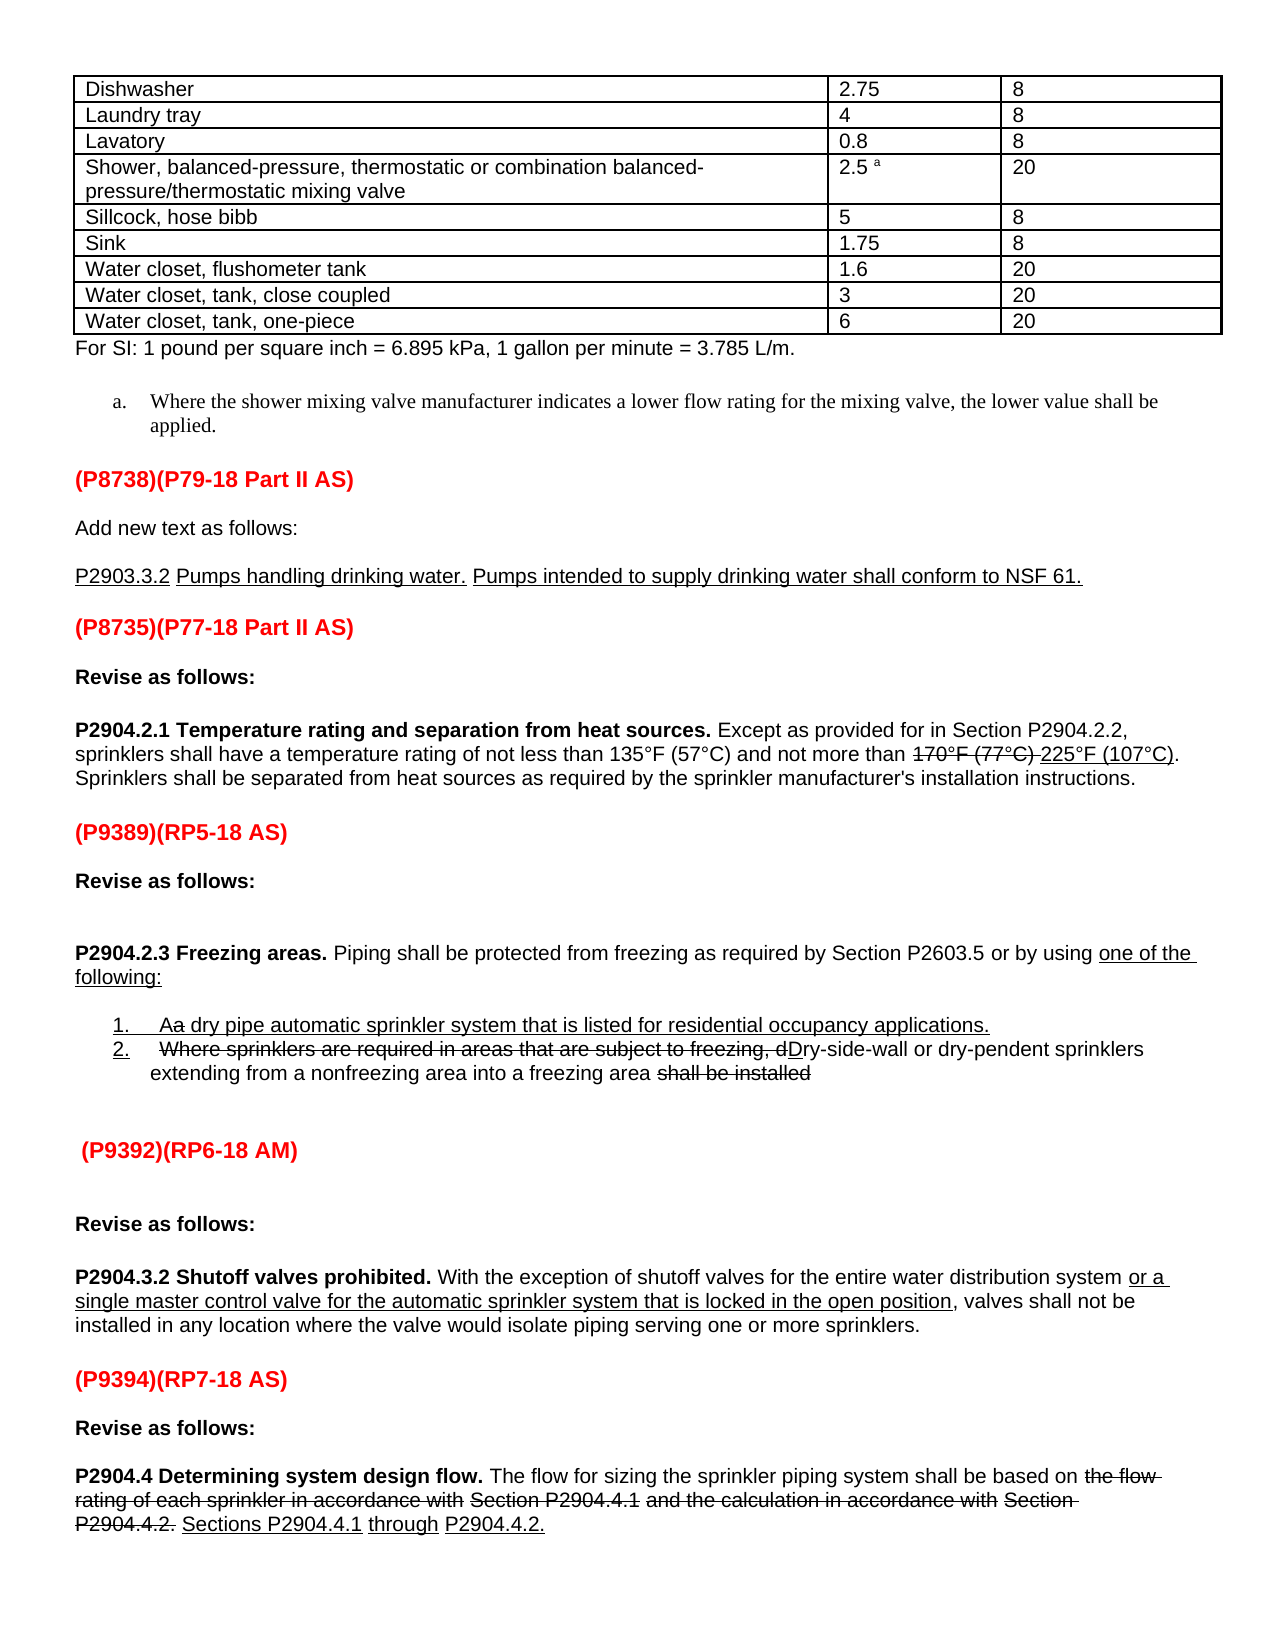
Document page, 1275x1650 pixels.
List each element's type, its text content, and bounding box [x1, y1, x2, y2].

text P2904.2.1 Temperature rating and separation from heat sources. Except as provided for in Section P2904.2.2, sprinklers shall have a temperature rating of not less than 135°F (57°C) and not more than 170°F (77°C) 225°F (107°C). Sprinklers shall be separated from heat sources as required by the sprinkler manufacturer's installation instructions. [75, 718, 1200, 790]
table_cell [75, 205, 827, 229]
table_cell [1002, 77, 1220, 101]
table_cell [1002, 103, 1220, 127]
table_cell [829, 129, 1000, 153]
text 2. Where sprinklers are required in areas that are subject to freezing, dDry-side-wall or dry-pendent sprinklers extending from a nonfreezing area into a freezing area shall be installed [112, 1037, 1200, 1085]
text Revise as follows: [75, 665, 1200, 689]
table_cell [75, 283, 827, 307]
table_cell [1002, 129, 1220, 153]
text Revise as follows: [75, 1416, 1200, 1440]
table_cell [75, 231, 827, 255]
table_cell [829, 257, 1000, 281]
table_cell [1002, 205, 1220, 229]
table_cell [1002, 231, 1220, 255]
list Where the shower mixing valve manufacturer indicates a lower flow rating for the mixing valve, the lower value shall be applied. [112, 388, 1200, 437]
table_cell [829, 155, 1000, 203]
text Add new text as follows: [75, 516, 1200, 540]
text For SI: 1 pound per square inch = 6.895 kPa, 1 gallon per minute = 3.785 L/m. [75, 335, 1200, 359]
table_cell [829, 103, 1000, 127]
text P2903.3.2 Pumps handling drinking water. Pumps intended to supply drinking water shall conform to NSF 61. [75, 564, 1200, 588]
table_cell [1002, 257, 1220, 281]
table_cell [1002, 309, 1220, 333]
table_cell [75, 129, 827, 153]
text (P9394)(RP7-18 AS) [75, 1366, 1200, 1392]
text Revise as follows: [75, 869, 1200, 893]
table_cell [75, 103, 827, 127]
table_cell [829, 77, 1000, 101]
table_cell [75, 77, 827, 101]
text 1. Aa dry pipe automatic sprinkler system that is listed for residential occupancy applications. [112, 1013, 1200, 1037]
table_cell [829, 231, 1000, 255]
text (P9389)(RP5-18 AS) [75, 819, 1200, 845]
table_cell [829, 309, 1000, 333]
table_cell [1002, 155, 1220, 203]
text P2904.2.3 Freezing areas. Piping shall be protected from freezing as required by Section P2603.5 or by using one of the following: [75, 941, 1200, 989]
text P2904.4 Determining system design flow. The flow for sizing the sprinkler piping system shall be based on the flow rating of each sprinkler in accordance with Section P2904.4.1 and the calculation in accordance with Section P2904.4.2. Sections P2904.4.1 through P2904.4.2. [75, 1464, 1200, 1536]
text P2904.3.2 Shutoff valves prohibited. With the exception of shutoff valves for the entire water distribution system or a single master control valve for the automatic sprinkler system that is locked in the open position, valves shall not be installed in any location where the valve would isolate piping serving one or more sprinklers. [75, 1265, 1200, 1337]
text Revise as follows: [75, 1212, 1200, 1236]
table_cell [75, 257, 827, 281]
text (P8735)(P77-18 Part II AS) [75, 614, 1200, 641]
text (P9392)(RP6-18 AM) [75, 1137, 1200, 1164]
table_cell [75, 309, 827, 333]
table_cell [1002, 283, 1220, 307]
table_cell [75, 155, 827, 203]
text (P8738)(P79-18 Part II AS) [75, 466, 1200, 492]
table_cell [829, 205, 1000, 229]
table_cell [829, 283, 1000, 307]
